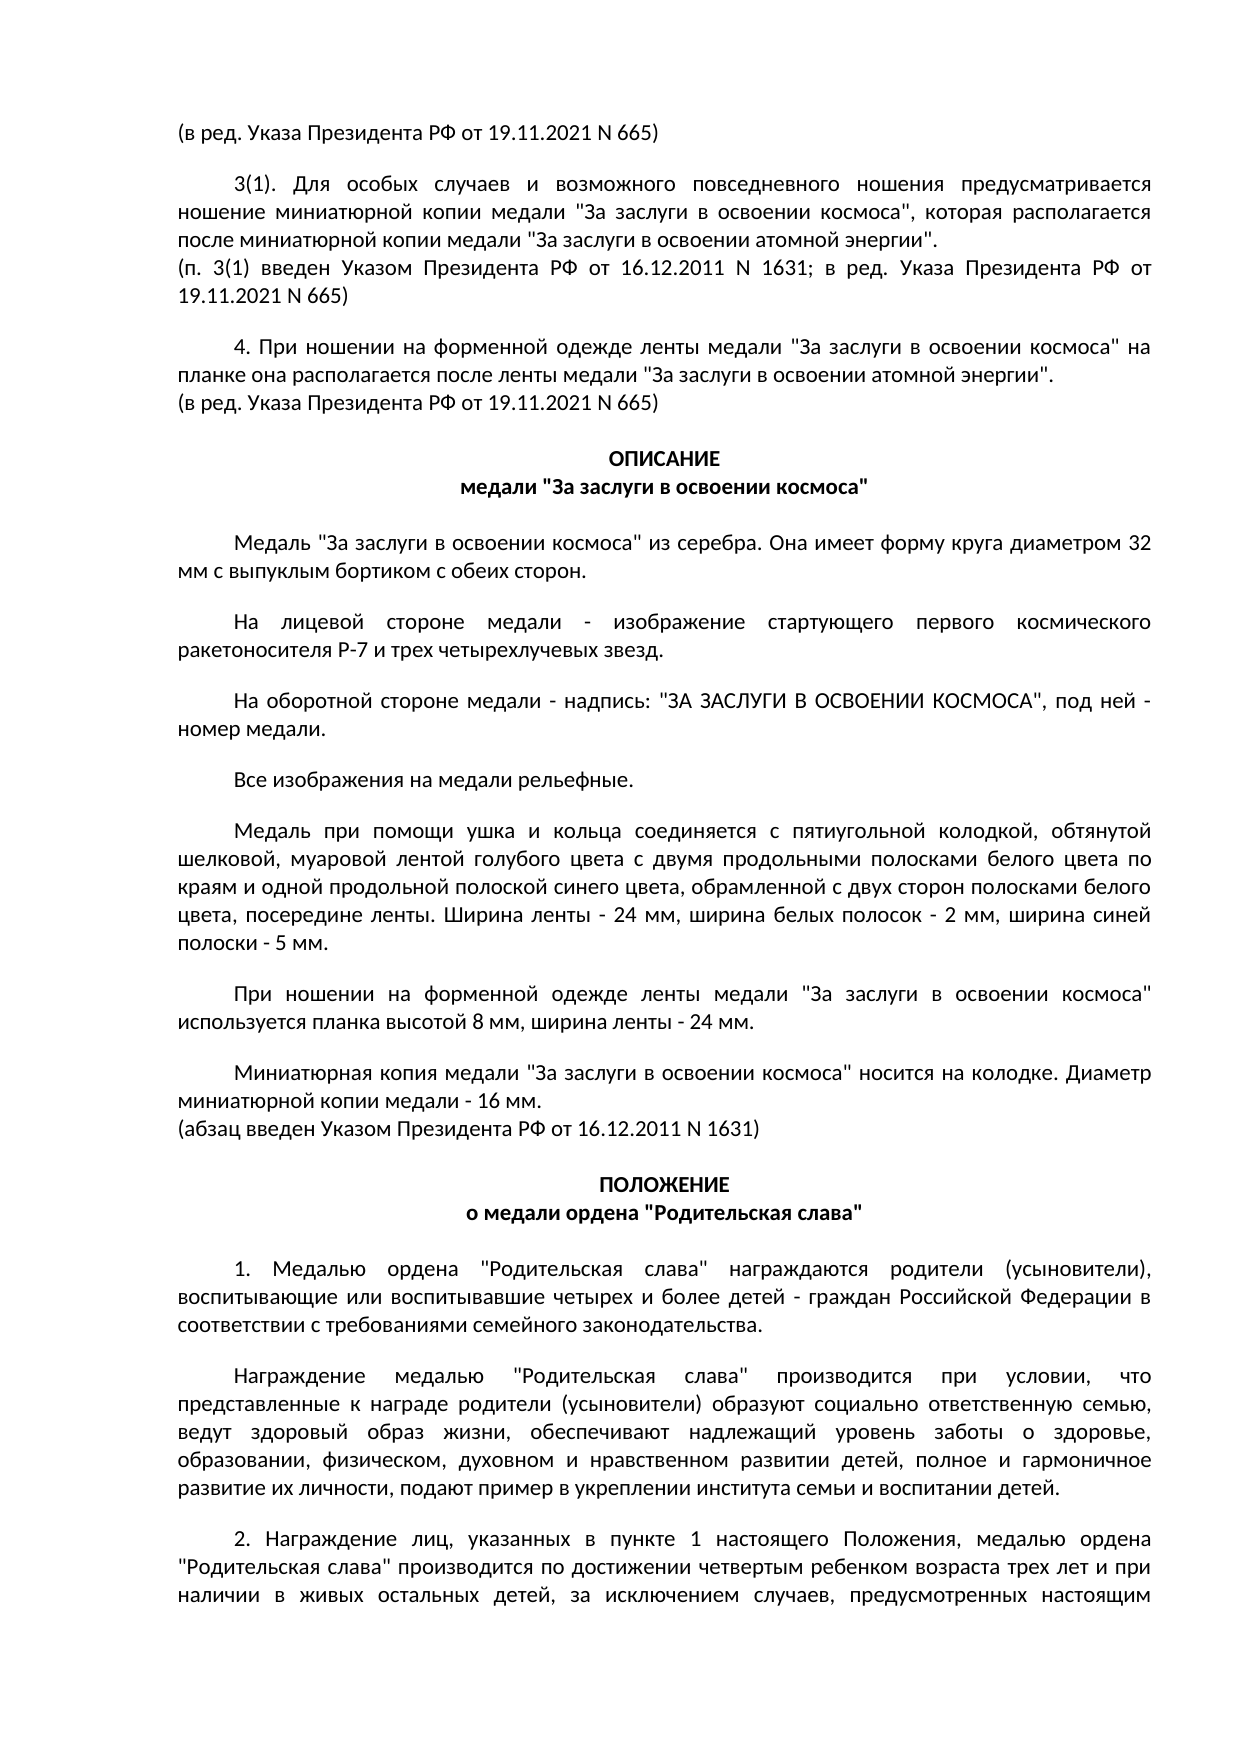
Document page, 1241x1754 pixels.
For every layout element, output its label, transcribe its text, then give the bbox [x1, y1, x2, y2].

text (в ред. Указа Президента РФ от 19.11.2021 N 665) [177, 388, 1152, 416]
text 1. Медалью ордена "Родительская слава" награждаются родители (усыновители), воспитывающие или воспитывавшие четырех и более детей - граждан Российской Федерации в соответствии с требованиями семейного законодательства. [177, 1254, 1152, 1338]
title медали "За заслуги в освоении космоса" [177, 472, 1152, 500]
title ОПИСАНИЕ [177, 444, 1152, 472]
text Медаль при помощи ушка и кольца соединяется с пятиугольной колодкой, обтянутой шелковой, муаровой лентой голубого цвета с двумя продольными полосками белого цвета по краям и одной продольной полоской синего цвета, обрамленной с двух сторон полосками белого цвета, посередине ленты. Ширина ленты - 24 мм, ширина белых полосок - 2 мм, ширина синей полоски - 5 мм. [177, 816, 1152, 956]
title ПОЛОЖЕНИЕ [177, 1170, 1152, 1198]
text Миниатюрная копия медали "За заслуги в освоении космоса" носится на колодке. Диаметр миниатюрной копии медали - 16 мм. [177, 1058, 1152, 1114]
text 4. При ношении на форменной одежде ленты медали "За заслуги в освоении космоса" на планке она располагается после ленты медали "За заслуги в освоении атомной энергии". [177, 332, 1152, 388]
text (в ред. Указа Президента РФ от 19.11.2021 N 665) [177, 118, 1152, 146]
text 3(1). Для особых случаев и возможного повседневного ношения предусматривается ношение миниатюрной копии медали "За заслуги в освоении космоса", которая располагается после миниатюрной копии медали "За заслуги в освоении атомной энергии". [177, 169, 1152, 253]
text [177, 1524, 1152, 1608]
text Медаль "За заслуги в освоении космоса" из серебра. Она имеет форму круга диаметром 32 мм с выпуклым бортиком с обеих сторон. [177, 528, 1152, 584]
text (абзац введен Указом Президента РФ от 16.12.2011 N 1631) [177, 1114, 1152, 1142]
title о медали ордена "Родительская слава" [177, 1198, 1152, 1226]
text На лицевой стороне медали - изображение стартующего первого космического ракетоносителя Р-7 и трех четырехлучевых звезд. [177, 607, 1152, 663]
text (п. 3(1) введен Указом Президента РФ от 16.12.2011 N 1631; в ред. Указа Президента РФ от 19.11.2021 N 665) [177, 253, 1152, 309]
text При ношении на форменной одежде ленты медали "За заслуги в освоении космоса" используется планка высотой 8 мм, ширина ленты - 24 мм. [177, 979, 1152, 1035]
text Награждение медалью "Родительская слава" производится при условии, что представленные к награде родители (усыновители) образуют социально ответственную семью, ведут здоровый образ жизни, обеспечивают надлежащий уровень заботы о здоровье, образовании, физическом, духовном и нравственном развитии детей, полное и гармоничное развитие их личности, подают пример в укреплении института семьи и воспитании детей. [177, 1361, 1152, 1501]
text Все изображения на медали рельефные. [177, 765, 1152, 793]
text На оборотной стороне медали - надпись: "ЗА ЗАСЛУГИ В ОСВОЕНИИ КОСМОСА", под ней - номер медали. [177, 686, 1152, 742]
